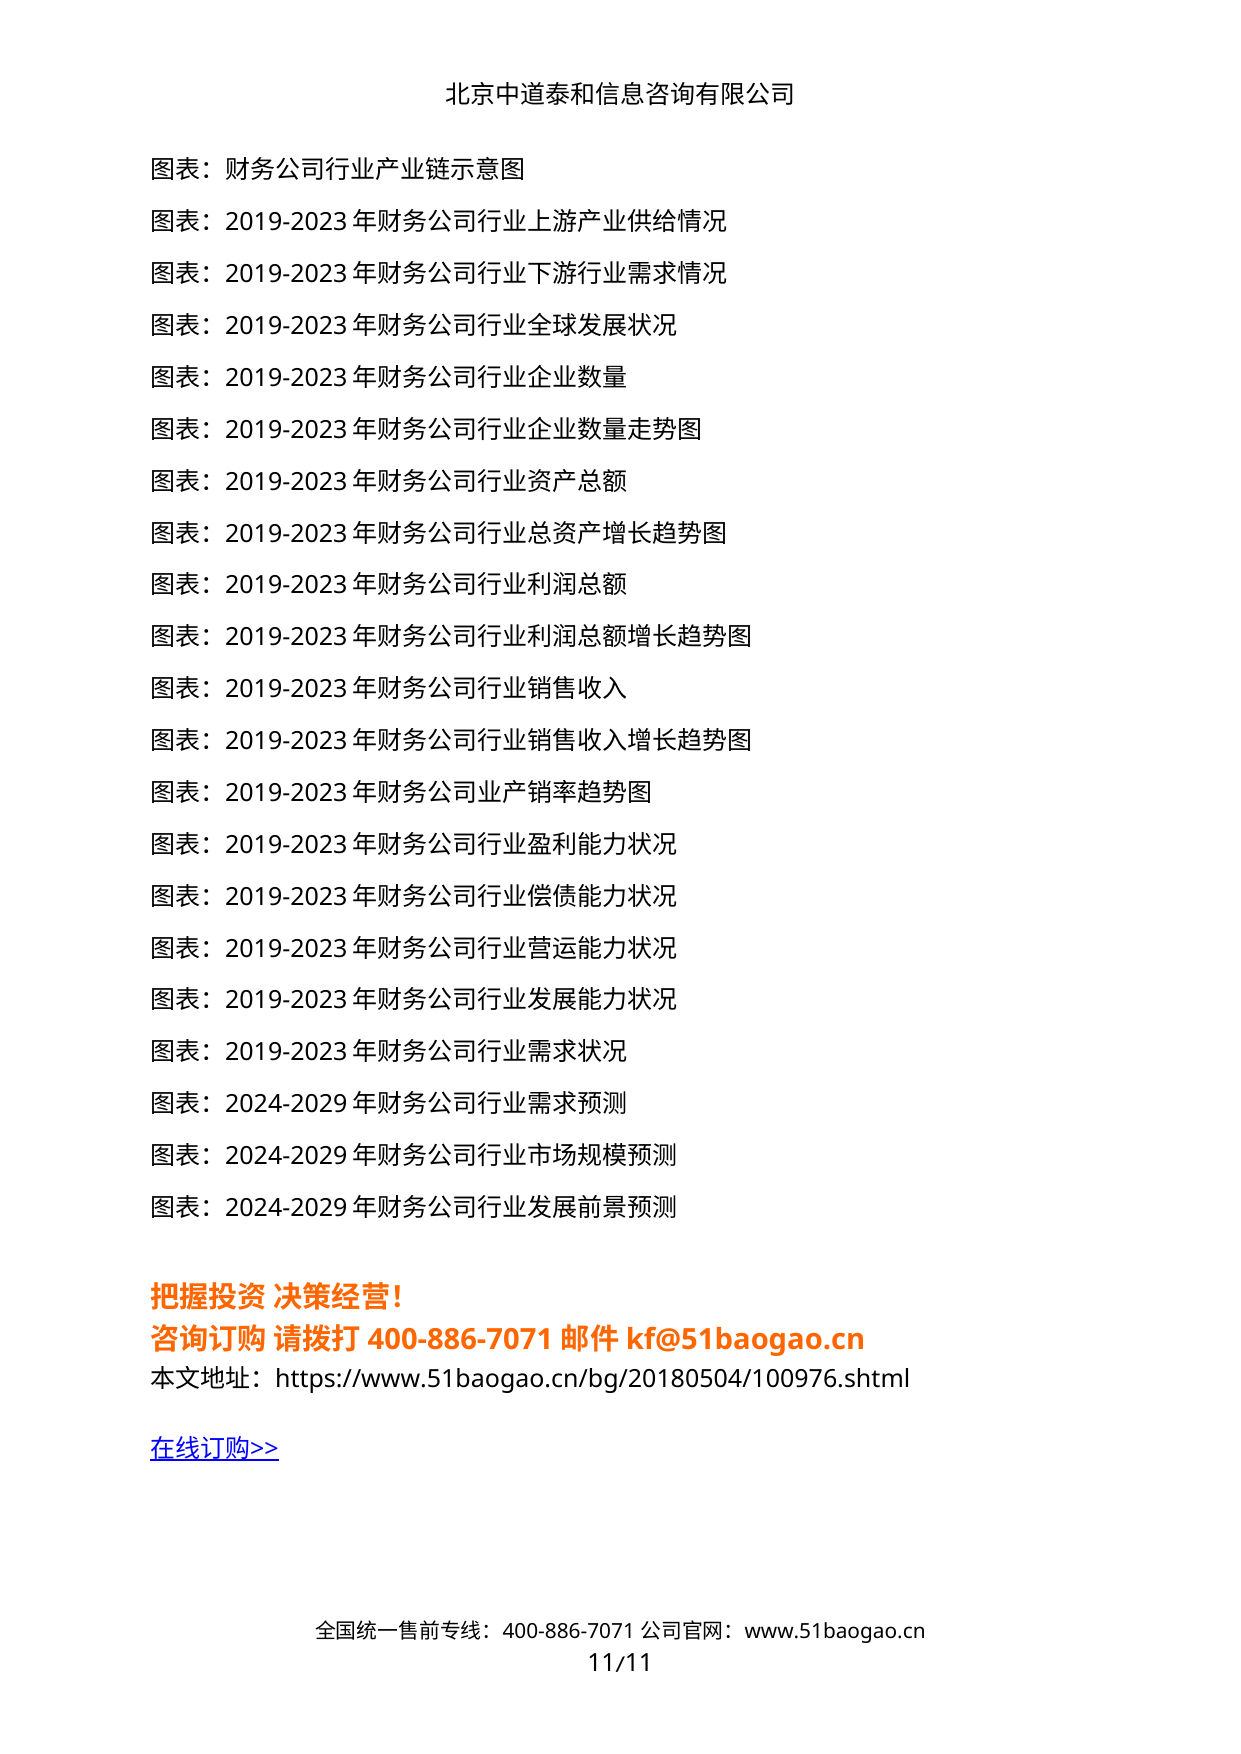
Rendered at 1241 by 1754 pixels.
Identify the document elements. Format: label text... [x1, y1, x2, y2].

text 图表：2019-2023年财务公司行业发展能力状况 [150, 980, 1090, 1016]
text 图表：2019-2023年财务公司业产销率趋势图 [150, 772, 1090, 809]
text 图表：2019-2023年财务公司行业需求状况 [150, 1032, 1090, 1068]
text 图表：2024-2029年财务公司行业发展前景预测 [150, 1187, 1090, 1224]
text 图表：2019-2023年财务公司行业销售收入增长趋势图 [150, 721, 1090, 757]
text 图表：2019-2023年财务公司行业下游行业需求情况 [150, 254, 1090, 290]
text 图表：2024-2029年财务公司行业需求预测 [150, 1084, 1090, 1120]
text 图表：2019-2023年财务公司行业利润总额增长趋势图 [150, 617, 1090, 653]
text 图表：2019-2023年财务公司行业企业数量走势图 [150, 409, 1090, 446]
text 图表：2019-2023年财务公司行业企业数量 [150, 357, 1090, 394]
text 图表：2019-2023年财务公司行业上游产业供给情况 [150, 202, 1090, 238]
text 图表：2019-2023年财务公司行业营运能力状况 [150, 928, 1090, 964]
text 图表：财务公司行业产业链示意图 [150, 150, 1090, 186]
text 图表：2019-2023年财务公司行业利润总额 [150, 565, 1090, 601]
text 图表：2019-2023年财务公司行业资产总额 [150, 461, 1090, 497]
text 图表：2019-2023年财务公司行业全球发展状况 [150, 306, 1090, 342]
text 在线订购>> [150, 1394, 1090, 1465]
text 图表：2019-2023年财务公司行业偿债能力状况 [150, 876, 1090, 912]
text 图表：2019-2023年财务公司行业盈利能力状况 [150, 824, 1090, 861]
text 图表：2019-2023年财务公司行业销售收入 [150, 669, 1090, 705]
text 图表：2019-2023年财务公司行业总资产增长趋势图 [150, 513, 1090, 549]
text 图表：2024-2029年财务公司行业市场规模预测 [150, 1136, 1090, 1172]
text 把握投资 决策经营！咨询订购 请拨打 400-886-7071 邮件 kf@51baogao.cn本文地址：https://www.51baogao.cn/bg/20180504/100976.shtml [150, 1239, 1090, 1394]
